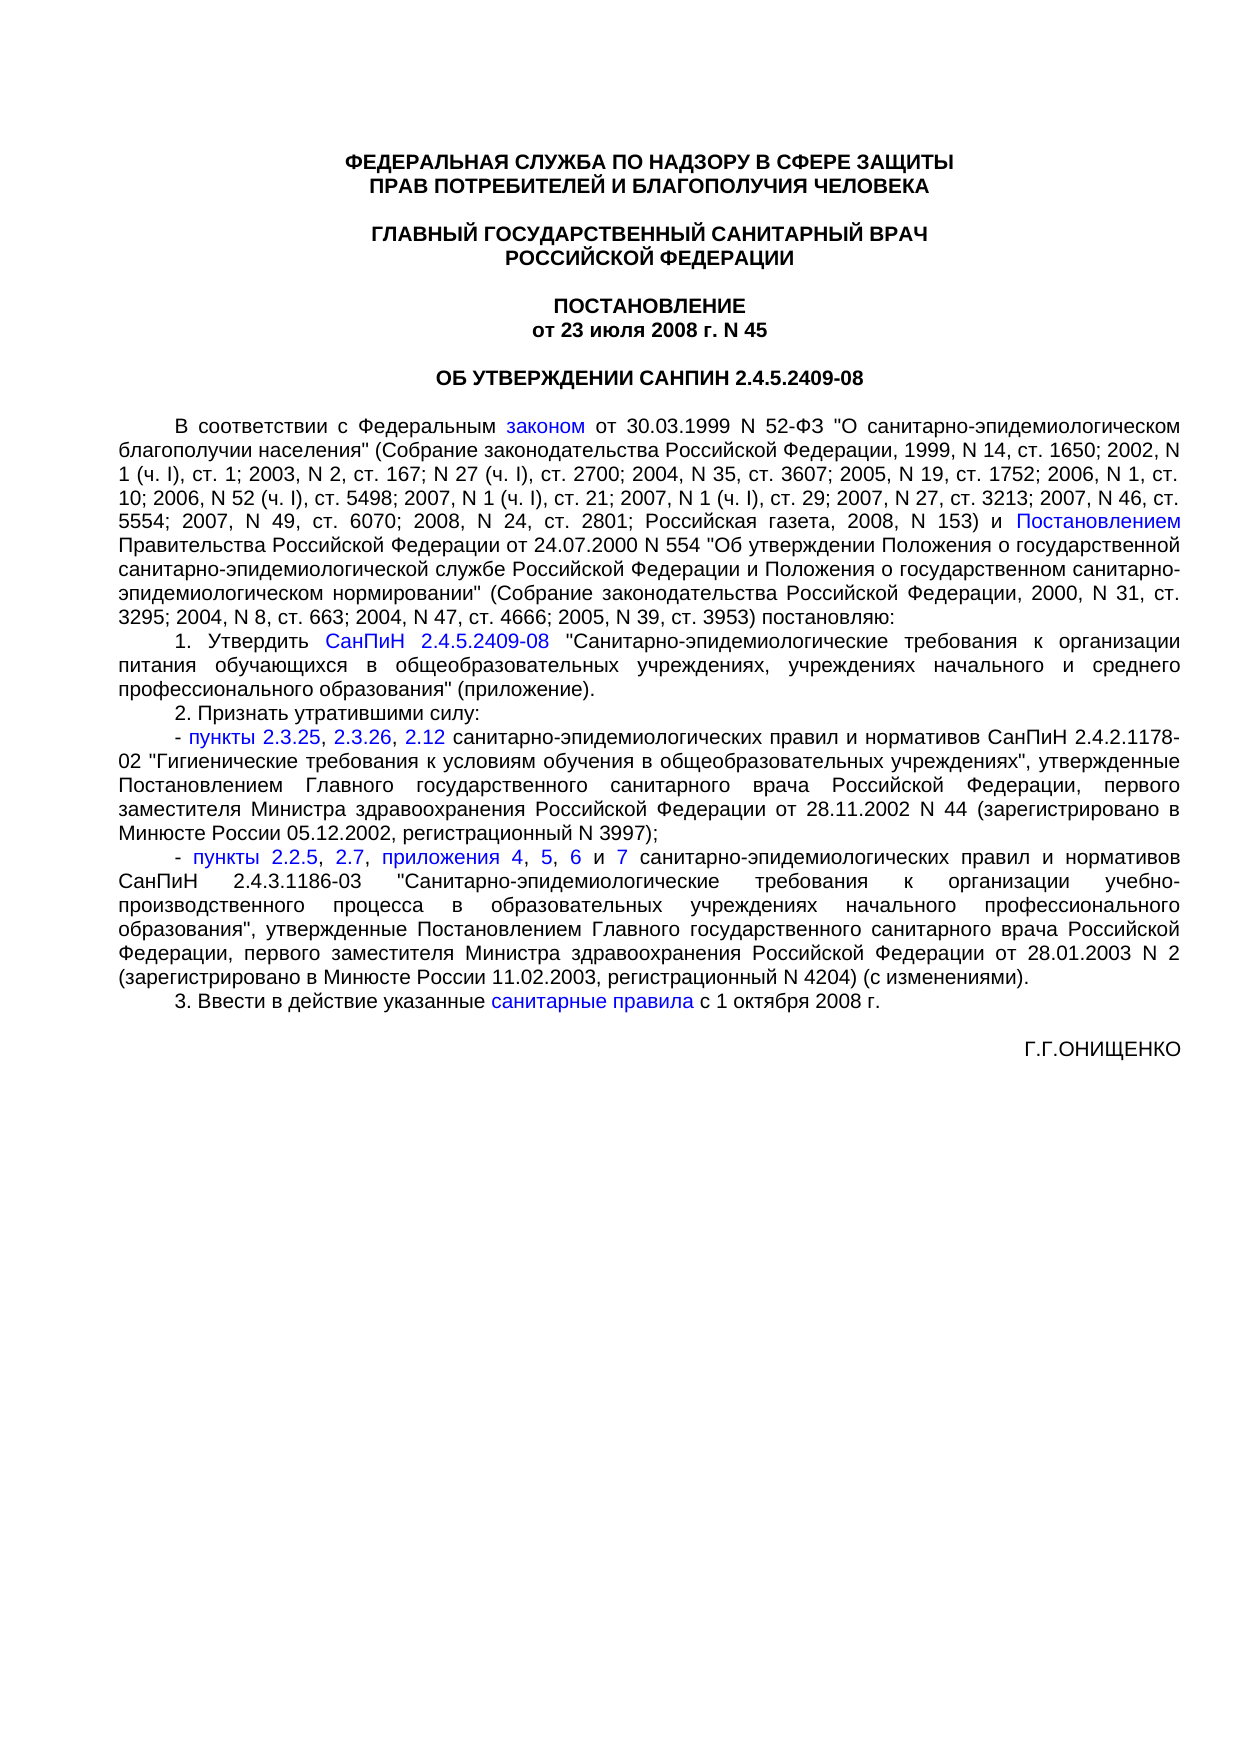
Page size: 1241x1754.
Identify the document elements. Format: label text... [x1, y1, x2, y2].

title РОССИЙСКОЙ ФЕДЕРАЦИИ [118, 246, 1181, 270]
text - пункты 2.3.25, 2.3.26, 2.12 санитарно-эпидемиологических правил и нормативов СанПиН 2.4.2.1178-02 "Гигиенические требования к условиям обучения в общеобразовательных учреждениях", утвержденные Постановлением Главного государственного санитарного врача Российской Федерации, первого заместителя Министра здравоохранения Российской Федерации от 28.11.2002 N 44 (зарегистрировано в Минюсте России 05.12.2002, регистрационный N 3997); [118, 725, 1181, 845]
title ПОСТАНОВЛЕНИЕ [118, 294, 1181, 318]
text - пункты 2.2.5, 2.7, приложения 4, 5, 6 и 7 санитарно-эпидемиологических правил и нормативов СанПиН 2.4.3.1186-03 "Санитарно-эпидемиологические требования к организации учебно-производственного процесса в образовательных учреждениях начального профессионального образования", утвержденные Постановлением Главного государственного санитарного врача Российской Федерации, первого заместителя Министра здравоохранения Российской Федерации от 28.01.2003 N 2 (зарегистрировано в Минюсте России 11.02.2003, регистрационный N 4204) (с изменениями). [118, 845, 1181, 988]
text 2. Признать утратившими силу: [118, 701, 1181, 725]
text В соответствии с Федеральным законом от 30.03.1999 N 52-ФЗ "О санитарно-эпидемиологическом благополучии населения" (Собрание законодательства Российской Федерации, 1999, N 14, ст. 1650; 2002, N 1 (ч. I), ст. 1; 2003, N 2, ст. 167; N 27 (ч. I), ст. 2700; 2004, N 35, ст. 3607; 2005, N 19, ст. 1752; 2006, N 1, ст. 10; 2006, N 52 (ч. I), ст. 5498; 2007, N 1 (ч. I), ст. 21; 2007, N 1 (ч. I), ст. 29; 2007, N 27, ст. 3213; 2007, N 46, ст. 5554; 2007, N 49, ст. 6070; 2008, N 24, ст. 2801; Российская газета, 2008, N 153) и Постановлением Правительства Российской Федерации от 24.07.2000 N 554 "Об утверждении Положения о государственной санитарно-эпидемиологической службе Российской Федерации и Положения о государственном санитарно-эпидемиологическом нормировании" (Собрание законодательства Российской Федерации, 2000, N 31, ст. 3295; 2004, N 8, ст. 663; 2004, N 47, ст. 4666; 2005, N 39, ст. 3953) постановляю: [118, 413, 1181, 629]
title ПРАВ ПОТРЕБИТЕЛЕЙ И БЛАГОПОЛУЧИЯ ЧЕЛОВЕКА [118, 174, 1181, 198]
text 1. Утвердить СанПиН 2.4.5.2409-08 "Санитарно-эпидемиологические требования к организации питания обучающихся в общеобразовательных учреждениях, учреждениях начального и среднего профессионального образования" (приложение). [118, 629, 1181, 701]
title ФЕДЕРАЛЬНАЯ СЛУЖБА ПО НАДЗОРУ В СФЕРЕ ЗАЩИТЫ [118, 150, 1181, 174]
title ОБ УТВЕРЖДЕНИИ САНПИН 2.4.5.2409-08 [118, 366, 1181, 389]
text 3. Ввести в действие указанные санитарные правила с 1 октября 2008 г. [118, 988, 1181, 1012]
title от 23 июля 2008 г. N 45 [118, 318, 1181, 342]
title ГЛАВНЫЙ ГОСУДАРСТВЕННЫЙ САНИТАРНЫЙ ВРАЧ [118, 222, 1181, 246]
text Г.Г.ОНИЩЕНКО [118, 1036, 1181, 1060]
